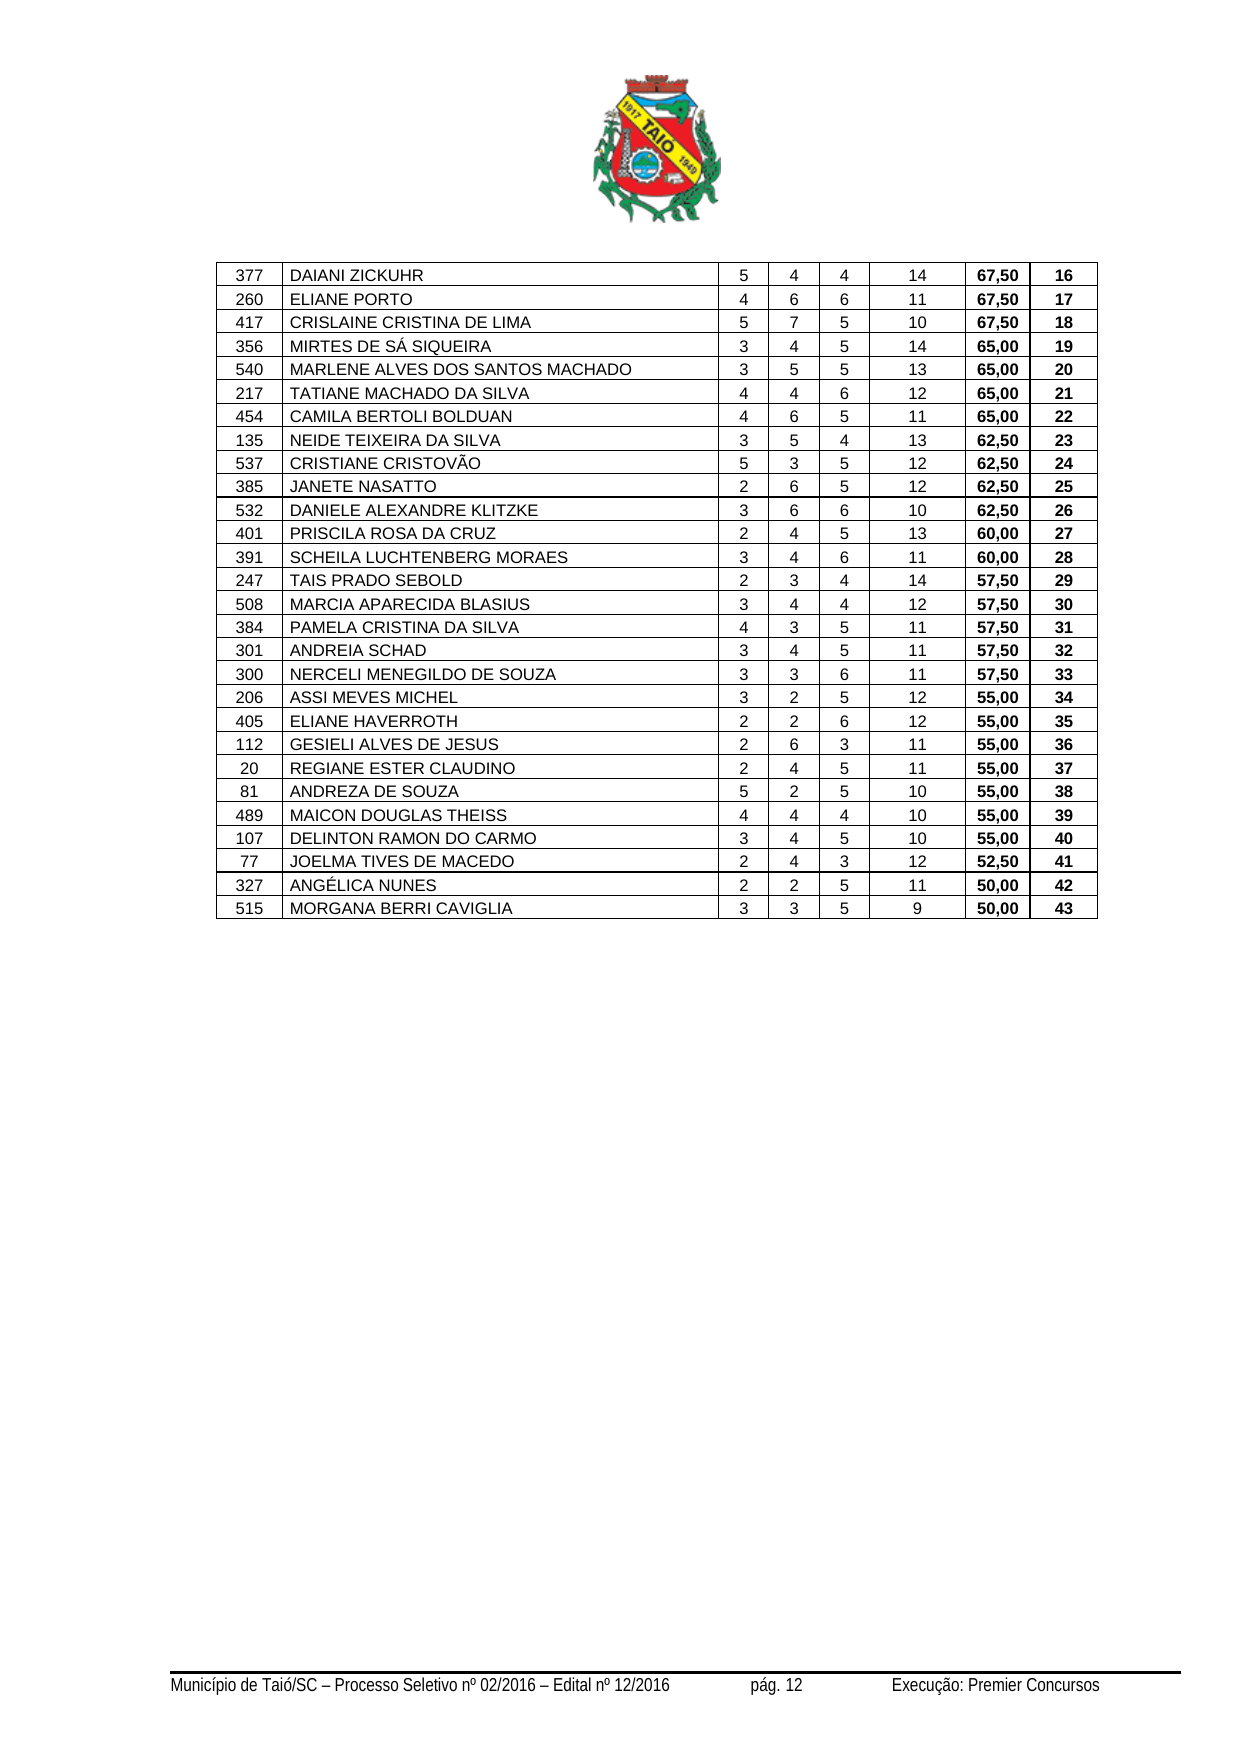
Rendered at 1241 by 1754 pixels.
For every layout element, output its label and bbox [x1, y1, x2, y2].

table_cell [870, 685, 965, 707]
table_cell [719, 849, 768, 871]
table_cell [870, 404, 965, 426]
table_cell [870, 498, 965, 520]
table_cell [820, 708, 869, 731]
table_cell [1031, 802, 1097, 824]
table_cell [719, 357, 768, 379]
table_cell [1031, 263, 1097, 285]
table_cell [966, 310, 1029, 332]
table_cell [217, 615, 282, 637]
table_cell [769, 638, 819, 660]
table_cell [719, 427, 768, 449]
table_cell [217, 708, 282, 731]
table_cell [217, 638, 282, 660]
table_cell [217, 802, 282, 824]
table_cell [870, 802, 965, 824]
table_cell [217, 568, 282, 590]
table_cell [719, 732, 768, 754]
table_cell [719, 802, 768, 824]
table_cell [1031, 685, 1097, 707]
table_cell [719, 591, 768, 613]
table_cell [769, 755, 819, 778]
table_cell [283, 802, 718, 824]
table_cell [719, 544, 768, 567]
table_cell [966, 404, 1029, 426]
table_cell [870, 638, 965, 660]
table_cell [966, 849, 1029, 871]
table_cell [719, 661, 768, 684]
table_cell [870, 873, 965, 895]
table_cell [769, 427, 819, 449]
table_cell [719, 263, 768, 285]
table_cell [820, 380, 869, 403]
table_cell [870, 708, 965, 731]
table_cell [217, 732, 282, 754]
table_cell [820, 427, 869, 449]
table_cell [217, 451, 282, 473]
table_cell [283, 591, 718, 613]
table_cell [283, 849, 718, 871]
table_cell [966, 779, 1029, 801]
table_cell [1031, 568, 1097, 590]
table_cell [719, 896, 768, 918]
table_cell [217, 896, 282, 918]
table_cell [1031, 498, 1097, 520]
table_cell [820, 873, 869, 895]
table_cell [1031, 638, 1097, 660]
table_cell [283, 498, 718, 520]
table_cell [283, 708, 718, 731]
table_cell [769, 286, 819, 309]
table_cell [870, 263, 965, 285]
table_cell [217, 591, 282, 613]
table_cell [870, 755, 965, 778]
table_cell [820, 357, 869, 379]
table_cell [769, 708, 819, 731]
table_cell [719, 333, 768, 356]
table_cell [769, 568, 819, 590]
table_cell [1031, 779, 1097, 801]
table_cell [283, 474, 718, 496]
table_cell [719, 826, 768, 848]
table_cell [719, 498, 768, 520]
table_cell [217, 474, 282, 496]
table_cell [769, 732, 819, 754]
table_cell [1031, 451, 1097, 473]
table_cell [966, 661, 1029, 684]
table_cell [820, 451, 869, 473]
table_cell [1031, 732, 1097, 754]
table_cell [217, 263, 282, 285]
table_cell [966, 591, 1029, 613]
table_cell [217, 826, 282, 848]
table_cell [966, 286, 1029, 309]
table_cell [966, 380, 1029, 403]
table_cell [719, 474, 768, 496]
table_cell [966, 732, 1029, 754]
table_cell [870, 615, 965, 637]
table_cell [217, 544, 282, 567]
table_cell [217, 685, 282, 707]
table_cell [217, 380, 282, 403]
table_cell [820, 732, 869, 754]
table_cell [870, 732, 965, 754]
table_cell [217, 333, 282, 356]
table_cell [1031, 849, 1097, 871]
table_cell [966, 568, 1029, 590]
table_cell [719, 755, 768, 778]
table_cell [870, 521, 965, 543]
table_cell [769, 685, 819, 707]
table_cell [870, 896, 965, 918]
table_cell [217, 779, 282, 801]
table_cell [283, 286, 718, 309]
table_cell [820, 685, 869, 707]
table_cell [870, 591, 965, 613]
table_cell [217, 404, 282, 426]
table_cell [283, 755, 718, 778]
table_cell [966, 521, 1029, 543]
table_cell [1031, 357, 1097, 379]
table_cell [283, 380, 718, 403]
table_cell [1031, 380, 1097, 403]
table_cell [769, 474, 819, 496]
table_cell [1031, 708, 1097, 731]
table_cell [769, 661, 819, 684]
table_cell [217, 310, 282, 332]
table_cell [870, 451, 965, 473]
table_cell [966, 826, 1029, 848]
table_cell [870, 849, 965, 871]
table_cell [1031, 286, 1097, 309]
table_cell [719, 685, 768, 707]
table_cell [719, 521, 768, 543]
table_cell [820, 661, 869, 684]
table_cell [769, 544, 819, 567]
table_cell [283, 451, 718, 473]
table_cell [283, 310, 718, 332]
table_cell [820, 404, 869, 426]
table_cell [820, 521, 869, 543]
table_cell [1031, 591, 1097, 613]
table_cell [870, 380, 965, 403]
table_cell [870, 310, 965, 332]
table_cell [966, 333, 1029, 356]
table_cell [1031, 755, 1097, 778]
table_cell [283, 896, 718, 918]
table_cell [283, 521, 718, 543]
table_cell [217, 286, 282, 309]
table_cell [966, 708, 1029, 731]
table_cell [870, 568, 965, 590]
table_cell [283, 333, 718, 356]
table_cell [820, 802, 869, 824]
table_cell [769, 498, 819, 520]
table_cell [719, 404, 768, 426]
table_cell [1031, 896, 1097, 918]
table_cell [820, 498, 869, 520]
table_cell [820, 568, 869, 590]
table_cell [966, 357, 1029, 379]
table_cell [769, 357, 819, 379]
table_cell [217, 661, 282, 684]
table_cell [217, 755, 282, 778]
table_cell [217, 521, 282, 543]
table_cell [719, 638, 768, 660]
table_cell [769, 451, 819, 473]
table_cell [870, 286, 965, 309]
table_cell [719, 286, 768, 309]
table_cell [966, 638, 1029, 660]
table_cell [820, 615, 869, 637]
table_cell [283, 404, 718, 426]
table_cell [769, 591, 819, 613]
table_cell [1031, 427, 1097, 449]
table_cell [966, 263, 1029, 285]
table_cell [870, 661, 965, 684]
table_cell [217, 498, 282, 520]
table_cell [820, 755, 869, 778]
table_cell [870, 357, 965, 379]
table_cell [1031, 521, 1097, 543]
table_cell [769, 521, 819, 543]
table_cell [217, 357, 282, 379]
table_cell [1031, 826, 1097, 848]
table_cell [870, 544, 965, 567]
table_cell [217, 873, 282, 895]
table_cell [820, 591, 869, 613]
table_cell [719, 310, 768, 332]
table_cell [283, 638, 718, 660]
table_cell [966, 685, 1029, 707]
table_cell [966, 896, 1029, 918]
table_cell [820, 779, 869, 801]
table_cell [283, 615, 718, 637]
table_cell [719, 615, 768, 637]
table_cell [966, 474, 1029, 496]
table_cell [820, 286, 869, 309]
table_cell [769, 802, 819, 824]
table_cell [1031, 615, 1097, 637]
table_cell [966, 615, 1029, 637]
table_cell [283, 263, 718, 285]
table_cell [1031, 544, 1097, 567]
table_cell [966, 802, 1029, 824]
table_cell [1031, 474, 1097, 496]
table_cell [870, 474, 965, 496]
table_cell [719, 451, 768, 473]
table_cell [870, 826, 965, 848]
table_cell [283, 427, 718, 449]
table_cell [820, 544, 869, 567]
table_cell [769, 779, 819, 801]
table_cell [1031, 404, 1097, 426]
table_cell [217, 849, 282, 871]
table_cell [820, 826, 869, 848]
picture [593, 75, 721, 223]
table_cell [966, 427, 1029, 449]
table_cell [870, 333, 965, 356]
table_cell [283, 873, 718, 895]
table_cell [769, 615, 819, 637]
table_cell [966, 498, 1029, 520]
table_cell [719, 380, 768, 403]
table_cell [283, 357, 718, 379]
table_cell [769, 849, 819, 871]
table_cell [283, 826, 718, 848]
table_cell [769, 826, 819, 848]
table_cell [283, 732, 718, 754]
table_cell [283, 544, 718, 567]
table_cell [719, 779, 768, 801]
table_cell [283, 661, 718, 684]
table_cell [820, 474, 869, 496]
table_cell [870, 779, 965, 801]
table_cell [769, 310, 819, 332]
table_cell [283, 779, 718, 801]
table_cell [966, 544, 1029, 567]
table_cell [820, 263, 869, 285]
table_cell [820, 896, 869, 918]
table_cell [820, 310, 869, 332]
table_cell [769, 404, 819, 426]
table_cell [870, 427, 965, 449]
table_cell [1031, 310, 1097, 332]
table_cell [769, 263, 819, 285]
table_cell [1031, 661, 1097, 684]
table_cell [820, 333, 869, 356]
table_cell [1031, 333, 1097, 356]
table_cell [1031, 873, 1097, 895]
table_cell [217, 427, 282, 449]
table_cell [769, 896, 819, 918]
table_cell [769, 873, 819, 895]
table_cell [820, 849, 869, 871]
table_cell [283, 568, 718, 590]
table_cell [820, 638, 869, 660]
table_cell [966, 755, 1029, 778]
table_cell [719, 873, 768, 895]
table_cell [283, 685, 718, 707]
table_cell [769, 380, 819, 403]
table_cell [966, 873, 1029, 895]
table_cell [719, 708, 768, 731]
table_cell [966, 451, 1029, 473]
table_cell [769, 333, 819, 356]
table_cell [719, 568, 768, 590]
